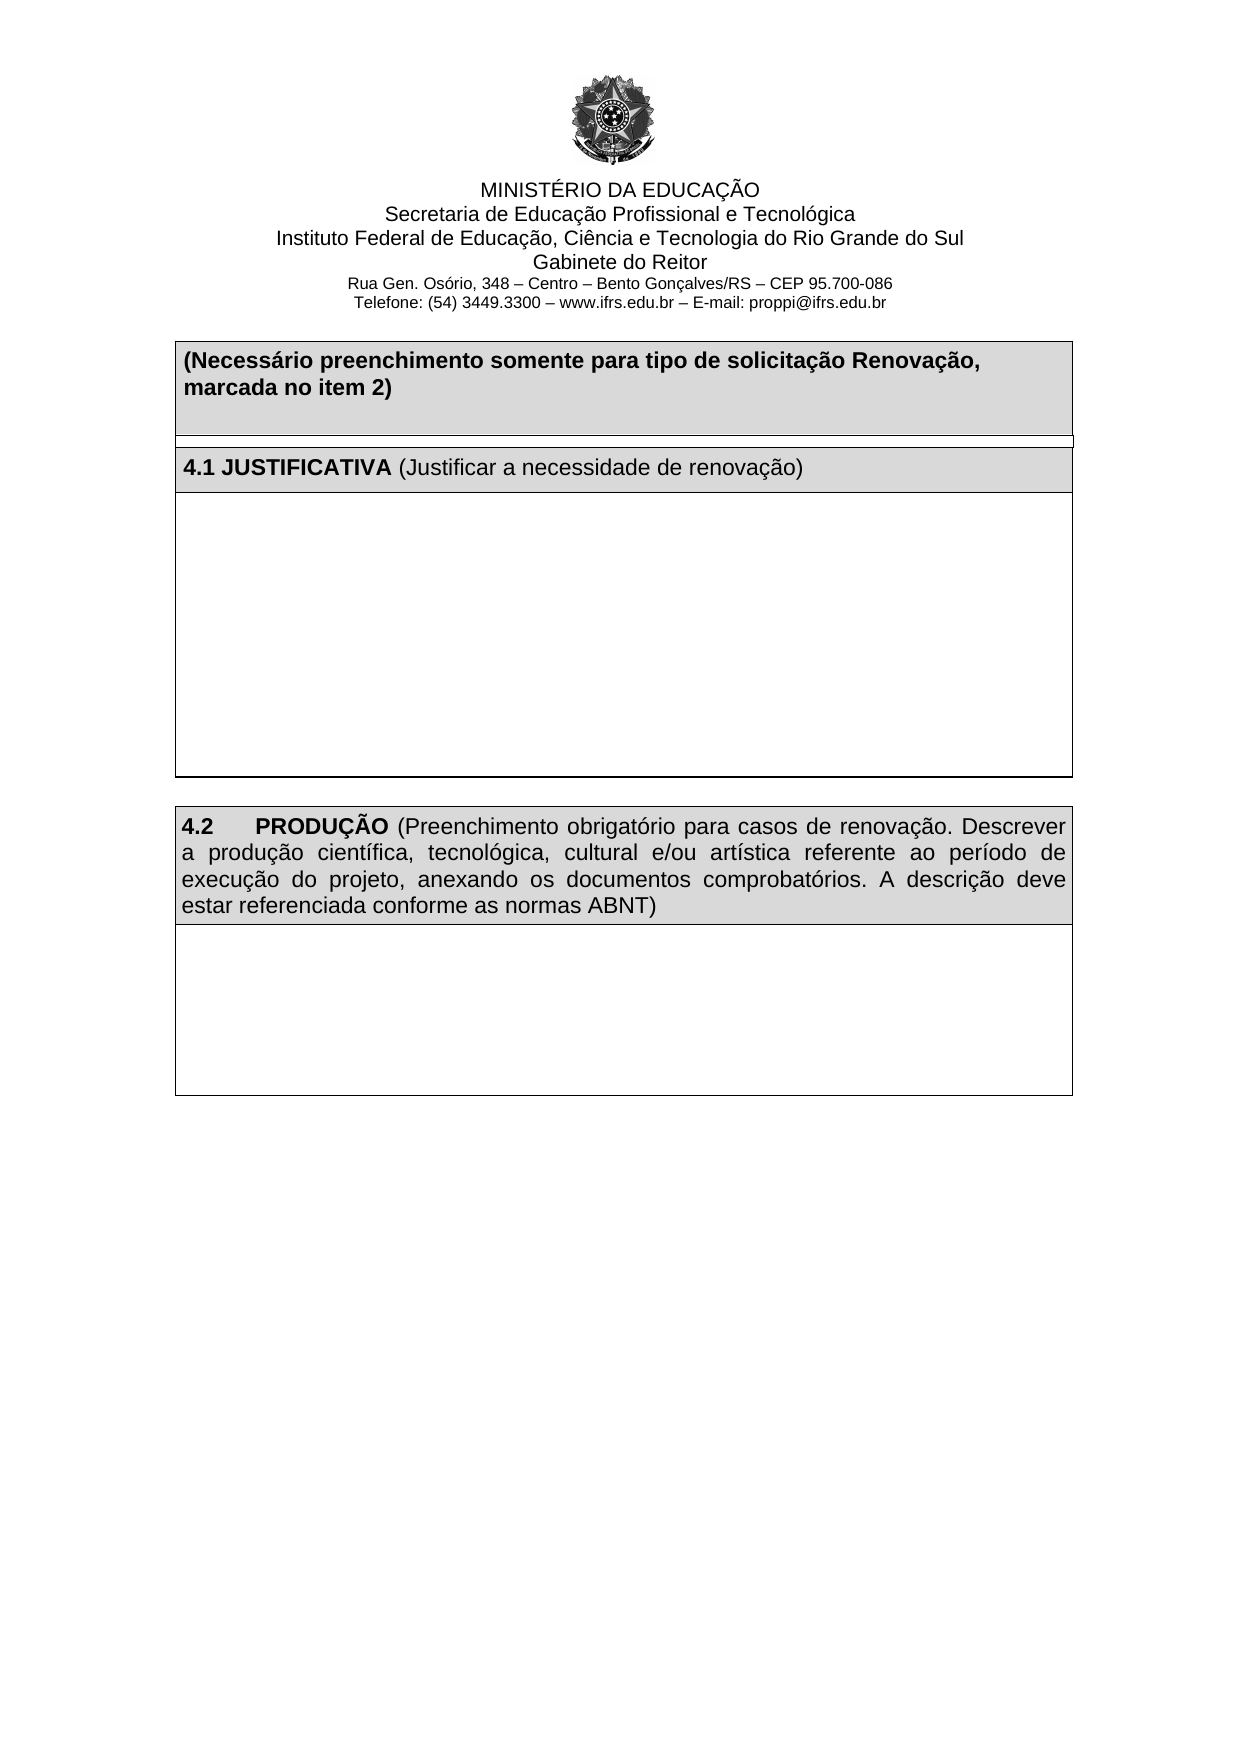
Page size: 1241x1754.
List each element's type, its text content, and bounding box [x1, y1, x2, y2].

table_header PRODUÇÃO (Preenchimento obrigatório para casos de renovação. Descrever a produção científica, tecnológica, cultural e/ou artística referente ao período de execução do projeto, anexando os documentos comprobatórios. A descrição deve estar referenciada conforme as normas ABNT) [176, 807, 1072, 924]
table_cell [176, 493, 1072, 776]
table_header 4. FORMULÁRIO DE SOLICITAÇÃO DE RENOVAÇÃO DO PROJETO (Necessário preenchimento somente para tipo de solicitação Renovação, marcada no item 2) [176, 342, 1072, 434]
table_cell 4.1 JUSTIFICATIVA (Justificar a necessidade de renovação) [176, 448, 1072, 492]
picture [571, 75, 655, 165]
table_cell [176, 925, 1072, 1095]
table_cell [176, 436, 1073, 447]
